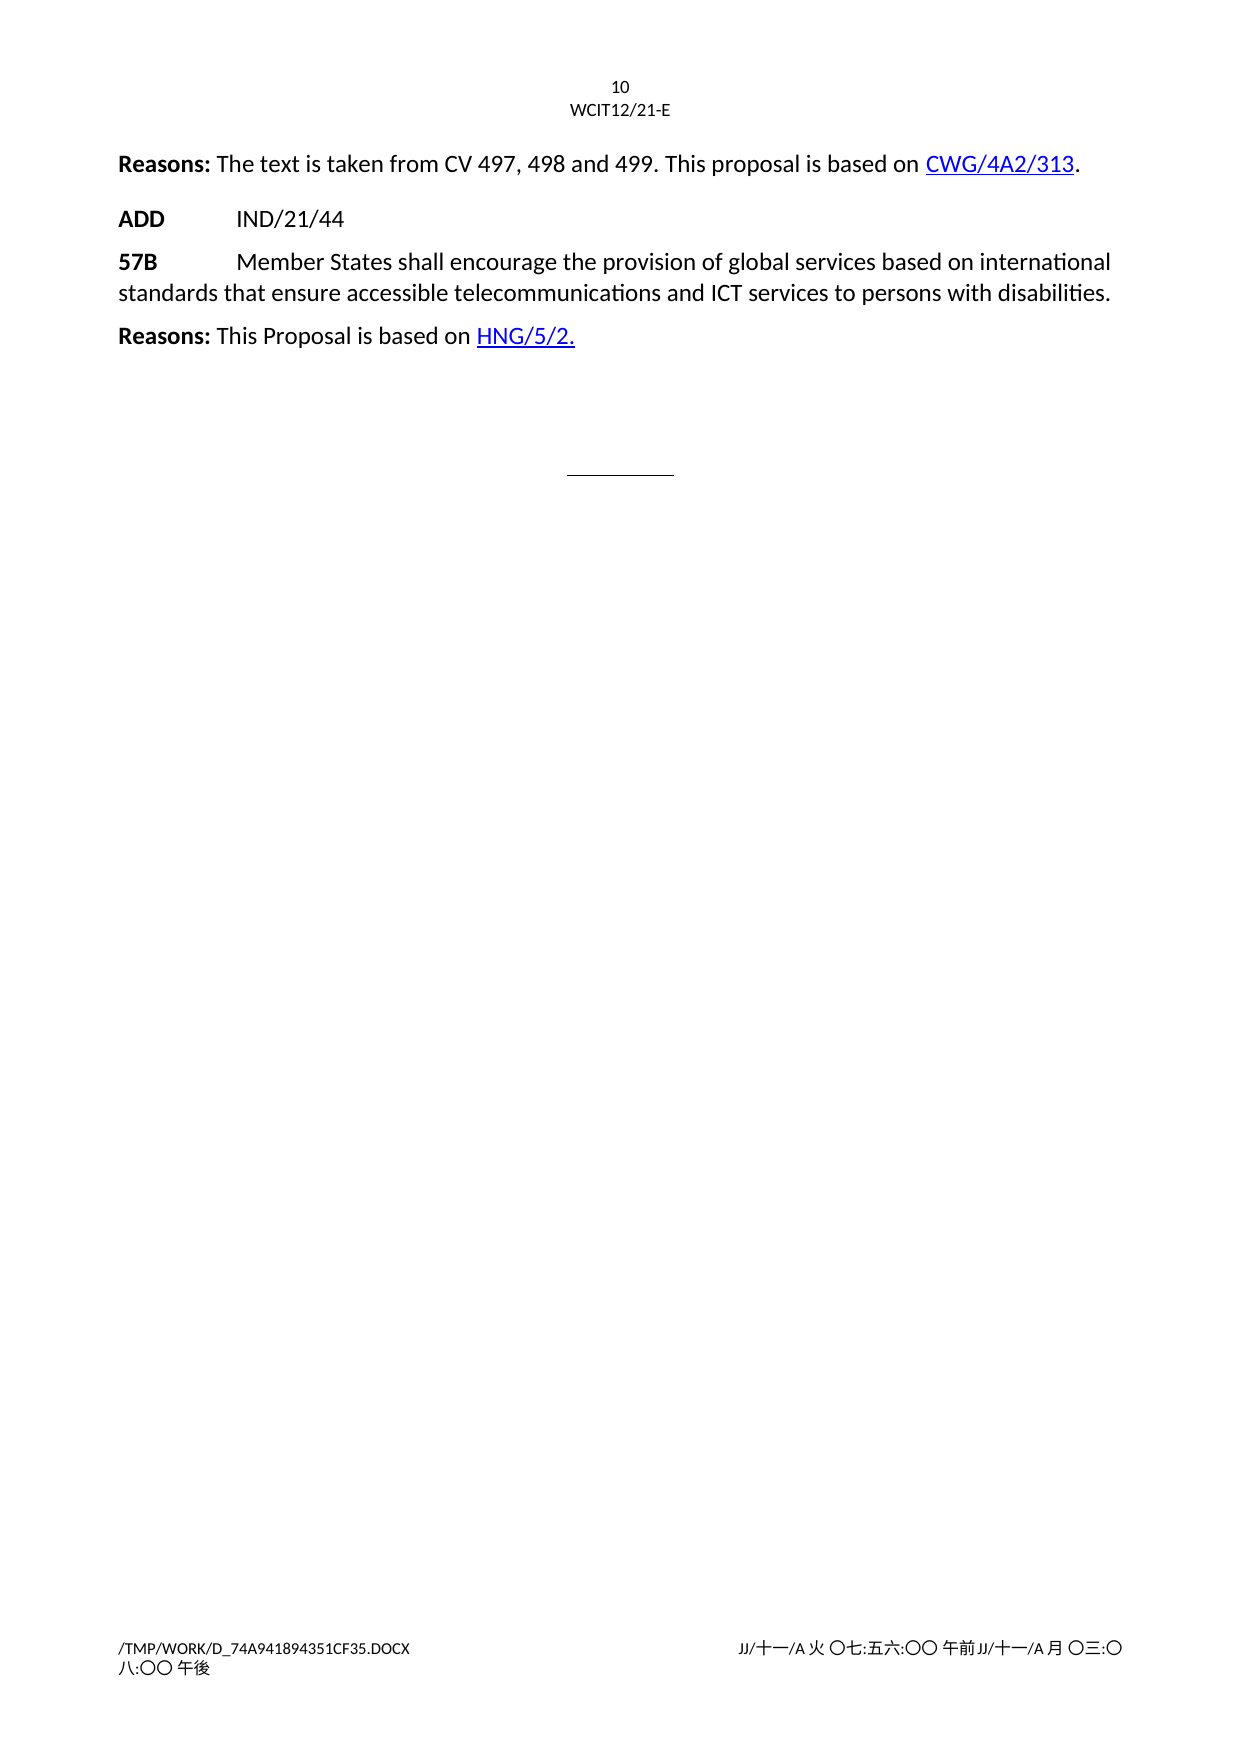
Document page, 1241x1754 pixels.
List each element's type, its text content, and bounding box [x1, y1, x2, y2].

text Reasons: The text is taken from CV 497, 498 and 499. This proposal is based on CWG/4A2/313. [118, 148, 1122, 178]
text ADD IND/21/44#10317 [118, 203, 1122, 234]
text 57B Member States shall encourage the provision of global services based on international standards that ensure accessible telecommunications and ICT services to persons with disabilities. [118, 246, 1122, 307]
text Reasons: This Proposal is based on HNG/5/2. [118, 320, 1122, 350]
